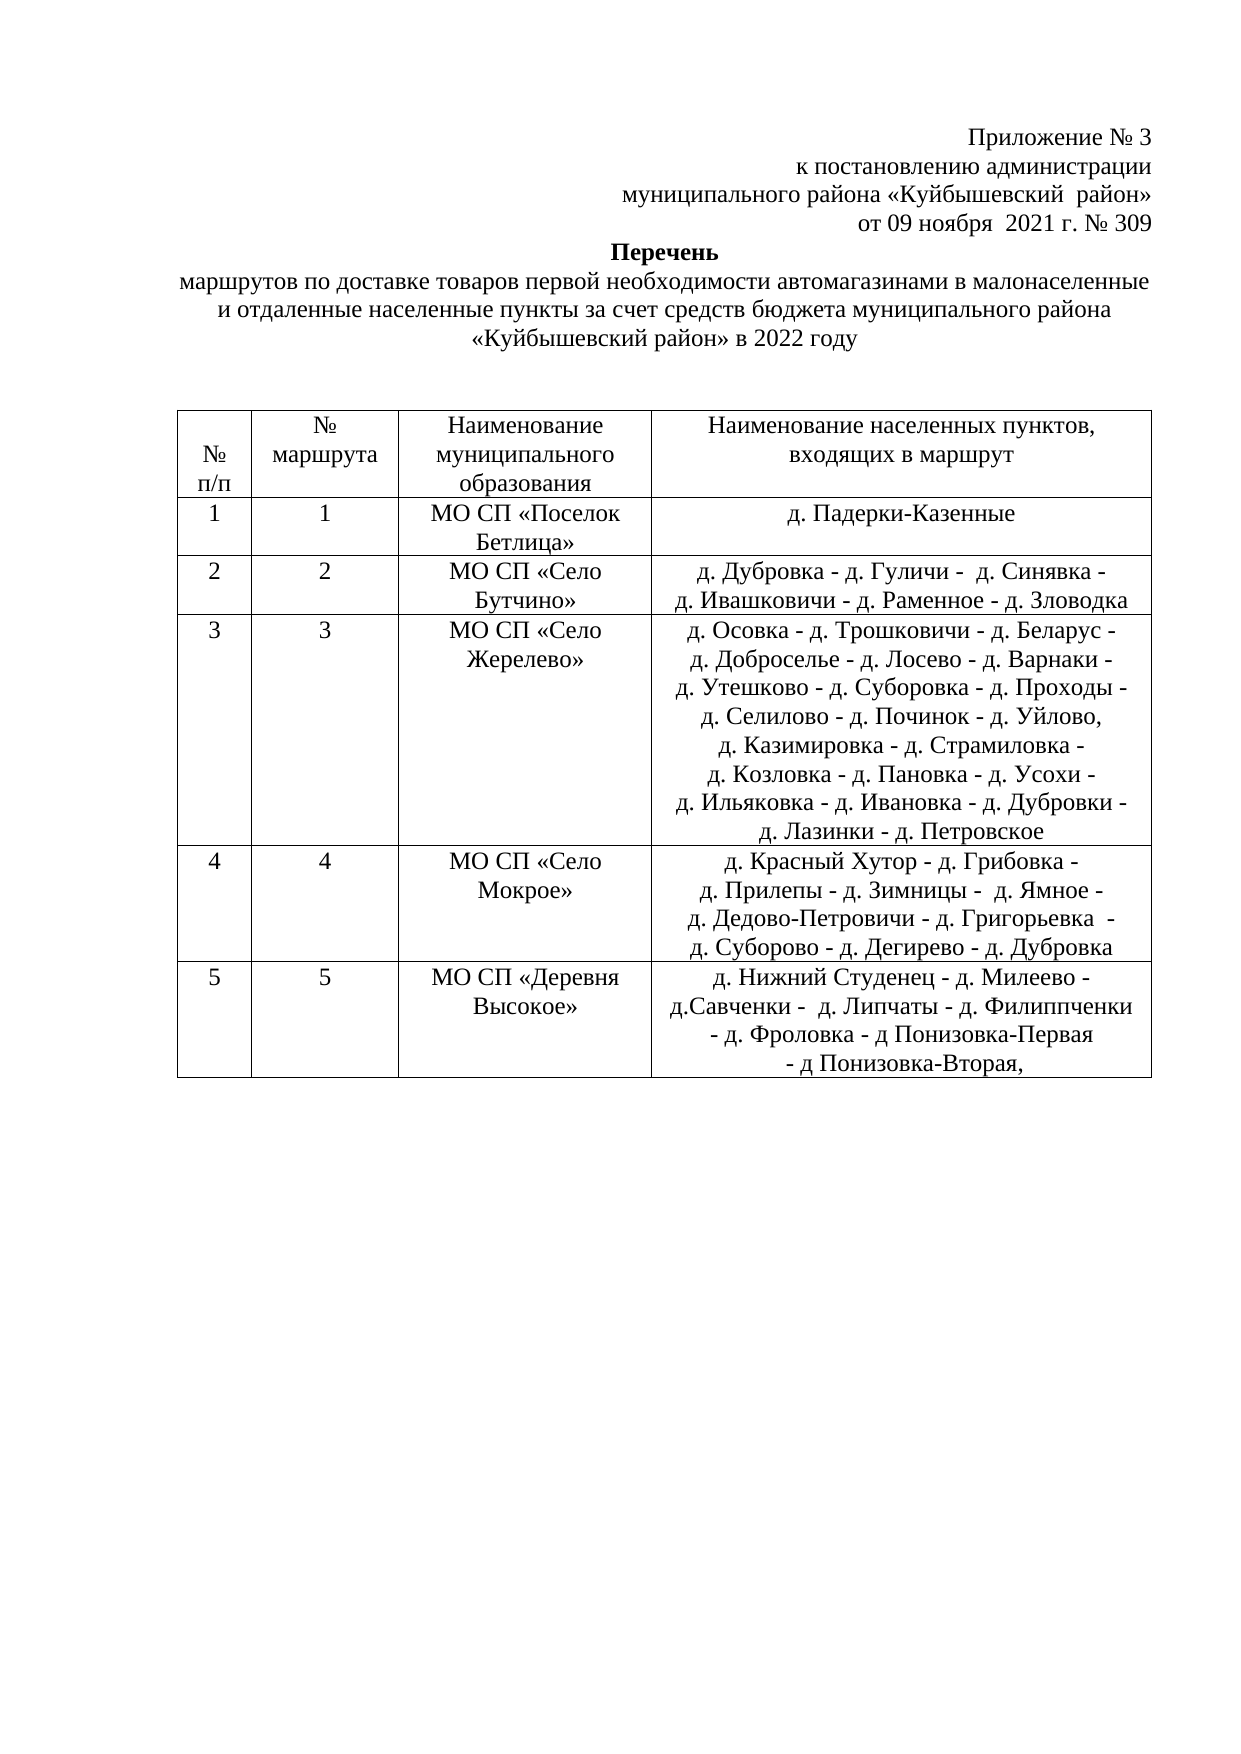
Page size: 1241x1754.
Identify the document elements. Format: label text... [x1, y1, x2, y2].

table_cell д. Дубровка - д. Гуличи - д. Синявка - д. Ивашковичи - д. Раменное - д. Зловодка [652, 556, 1151, 614]
text от 09 ноября 2021 г. № 309 [177, 208, 1152, 237]
text муниципального района «Куйбышевский район» [177, 179, 1152, 208]
text Перечень [177, 237, 1152, 266]
table_cell 5 [178, 962, 251, 1077]
table_header № п/п [178, 411, 251, 497]
table_cell 4 [178, 846, 251, 961]
table_cell д. Нижний Студенец - д. Милеево - д.Савченки - д. Липчаты - д. Филиппченки - д. Фроловка - д Понизовка-Первая - д Понизовка-Вторая, [652, 962, 1151, 1077]
table_cell д. Красный Хутор - д. Грибовка - д. Прилепы - д. Зимницы - д. Ямное - д. Дедово-Петровичи - д. Григорьевка - д. Суборово - д. Дегирево - д. Дубровка [652, 846, 1151, 961]
table_cell 3 [178, 615, 251, 845]
table_header Наименование населенных пунктов, входящих в маршрут [652, 411, 1151, 497]
text Приложение № 3 [251, 122, 1152, 151]
text маршрутов по доставке товаров первой необходимости автомагазинами в малонаселенные и отдаленные населенные пункты за счет средств бюджета муниципального района «Куйбышевский район» в 2022 году [177, 266, 1152, 352]
table_cell 1 [252, 498, 398, 555]
table_cell МО СП «Деревня Высокое» [399, 962, 651, 1077]
table_cell 5 [252, 962, 398, 1077]
table_cell д. Осовка - д. Трошковичи - д. Беларус - д. Доброселье - д. Лосево - д. Варнаки - д. Утешково - д. Суборовка - д. Проходы - д. Селилово - д. Починок - д. Уйлово, д. Казимировка - д. Страмиловка - д. Козловка - д. Пановка - д. Усохи - д. Ильяковка - д. Ивановка - д. Дубровки - д. Лазинки - д. Петровское [652, 615, 1151, 845]
table_cell МО СП «Село Мокрое» [399, 846, 651, 961]
text к постановлению администрации [177, 151, 1152, 179]
table_cell МО СП «Село Бутчино» [399, 556, 651, 614]
table_cell 2 [252, 556, 398, 614]
table_cell 1 [178, 498, 251, 555]
table_header № маршрута [252, 411, 398, 497]
table_cell 3 [252, 615, 398, 845]
table_cell 2 [178, 556, 251, 614]
table_header Наименование муниципального образования [399, 411, 651, 497]
table_cell д. Падерки-Казенные [652, 498, 1151, 555]
table_cell МО СП «Село Жерелево» [399, 615, 651, 845]
table_cell 4 [252, 846, 398, 961]
table_cell МО СП «Поселок Бетлица» [399, 498, 651, 555]
